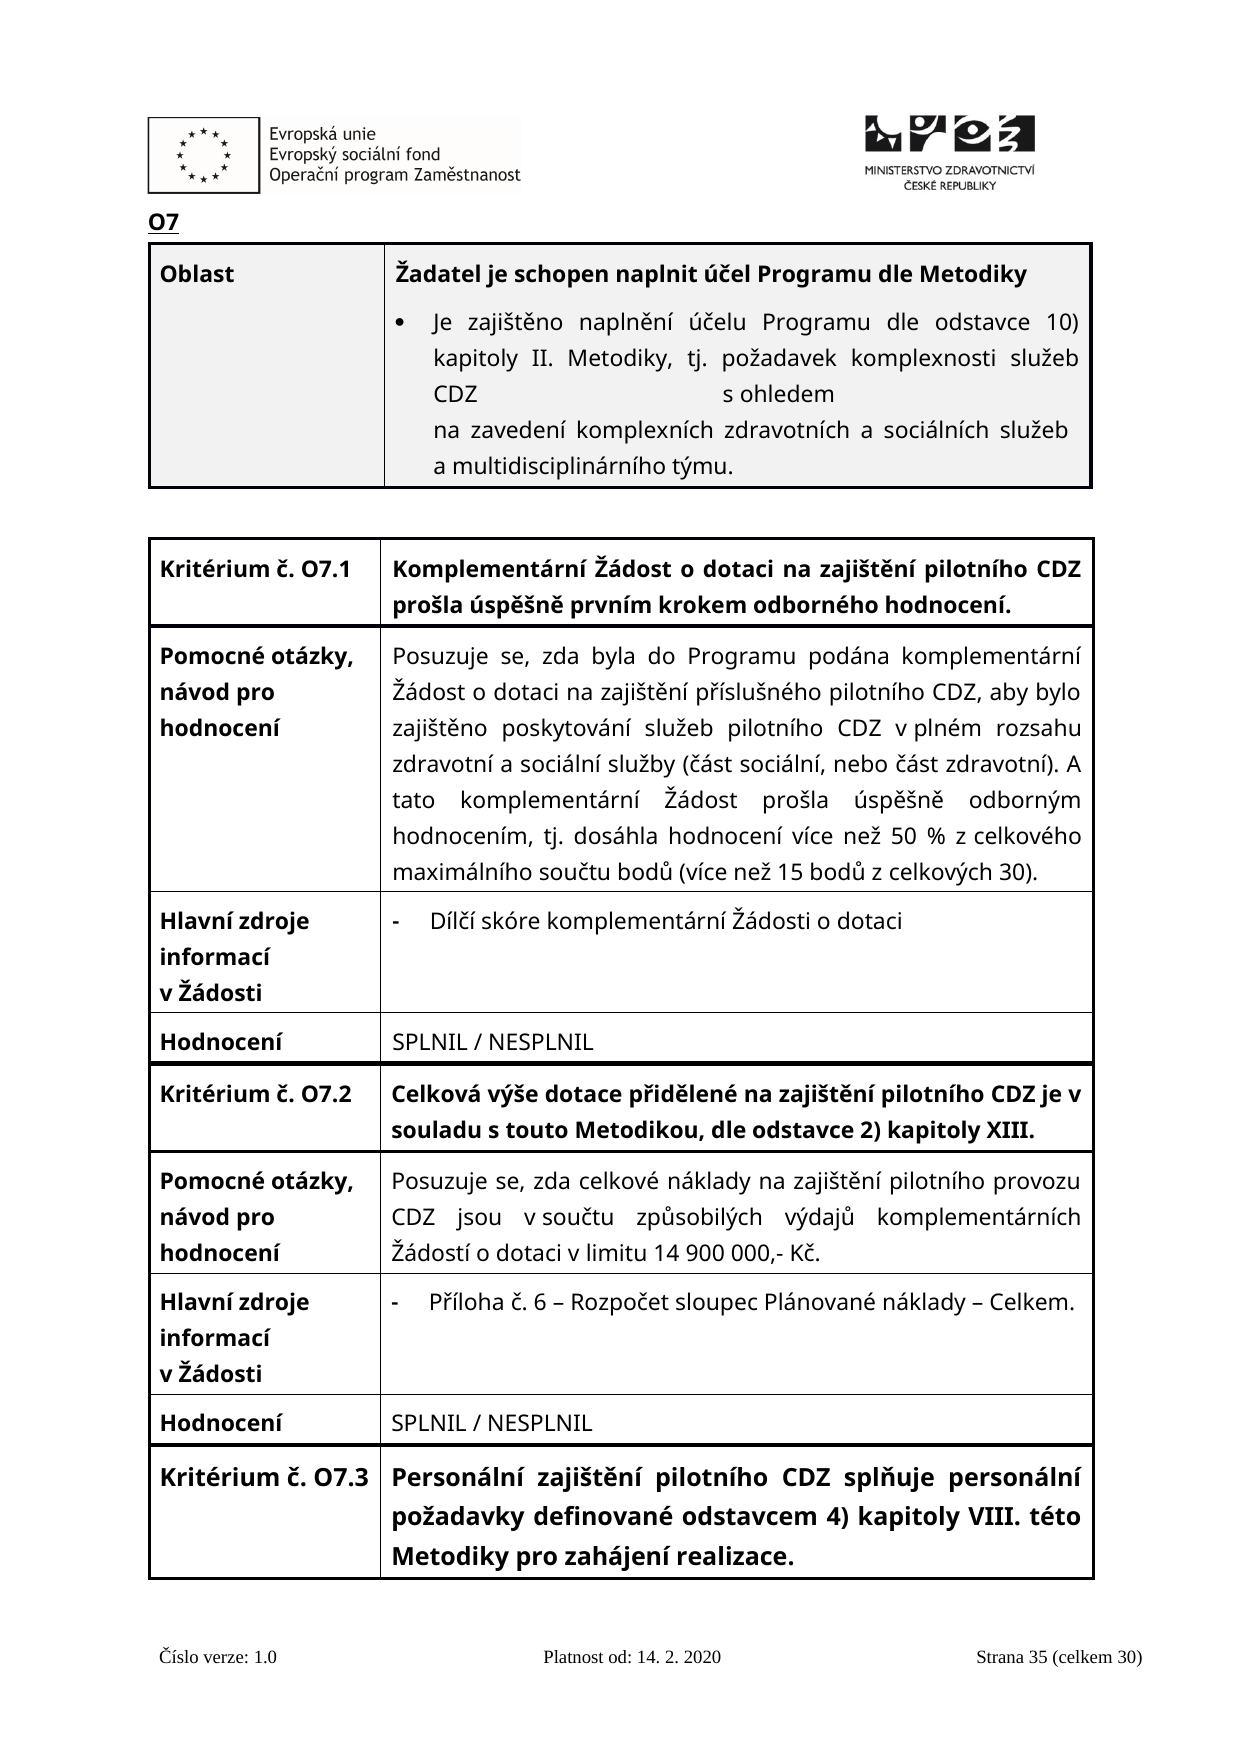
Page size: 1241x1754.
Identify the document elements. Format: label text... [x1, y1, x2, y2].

table_cell Hlavní zdroje informací v Žádosti [151, 1274, 380, 1394]
table_cell Kritérium č. O7.3 [151, 1447, 380, 1577]
table_cell Hlavní zdroje informací v Žádosti [151, 892, 380, 1012]
table_cell Pomocné otázky, návod pro hodnocení [151, 1153, 380, 1273]
table_cell Hodnocení [151, 1013, 380, 1061]
table_cell Kritérium č. O7.2 [151, 1066, 380, 1150]
table_cell Pomocné otázky, návod pro hodnocení [151, 628, 380, 891]
table_cell SPLNIL / NESPLNIL [381, 1395, 1092, 1443]
table_cell Posuzuje se, zda celkové náklady na zajištění pilotního provozu CDZ jsou v součtu způsobilých výdajů komplementárních Žádostí o dotaci v limitu 14 900 000,- Kč. [381, 1153, 1092, 1273]
picture [147, 117, 521, 194]
table_cell Celková výše dotace přidělené na zajištění pilotního CDZ je v souladu s touto Metodikou, dle odstavce 2) kapitoly XIII. [381, 1066, 1092, 1150]
table_header Oblast [151, 245, 384, 486]
table_cell Hodnocení [151, 1395, 380, 1443]
table_cell Posuzuje se, zda byla do Programu podána komplementární Žádost o dotaci na zajištění příslušného pilotního CDZ, aby bylo zajištěno poskytování služeb pilotního CDZ v plném rozsahu zdravotní a sociální služby (část sociální, nebo část zdravotní). A tato komplementární Žádost prošla úspěšně odborným hodnocením, tj. dosáhla hodnocení více než 50 % z celkového maximálního součtu bodů (více než 15 bodů z celkových 30). [381, 628, 1092, 891]
table_header Komplementární Žádost o dotaci na zajištění pilotního CDZ prošla úspěšně prvním krokem odborného hodnocení. [381, 540, 1092, 624]
table_cell SPLNIL / NESPLNIL [381, 1013, 1092, 1061]
table_cell Příloha č. 6 – Rozpočet sloupec Plánované náklady – Celkem. [381, 1274, 1092, 1394]
picture [839, 102, 1065, 194]
table_header Žadatel je schopen naplnit účel Programu dle Metodiky Je zajištěno naplnění účelu Programu dle odstavce 10) kapitoly II. Metodiky, tj. požadavek komplexnosti služeb CDZ s ohledem na zavedení komplexních zdravotních a sociálních služeb a multidisciplinárního týmu. [385, 245, 1089, 486]
text O7 [148, 206, 1093, 238]
table_cell Dílčí skóre komplementární Žádosti o dotaci [381, 892, 1092, 1012]
table_header Kritérium č. O7.1 [151, 540, 380, 624]
table_cell Personální zajištění pilotního CDZ splňuje personální požadavky definované odstavcem 4) kapitoly VIII. této Metodiky pro zahájení realizace. [381, 1447, 1092, 1577]
